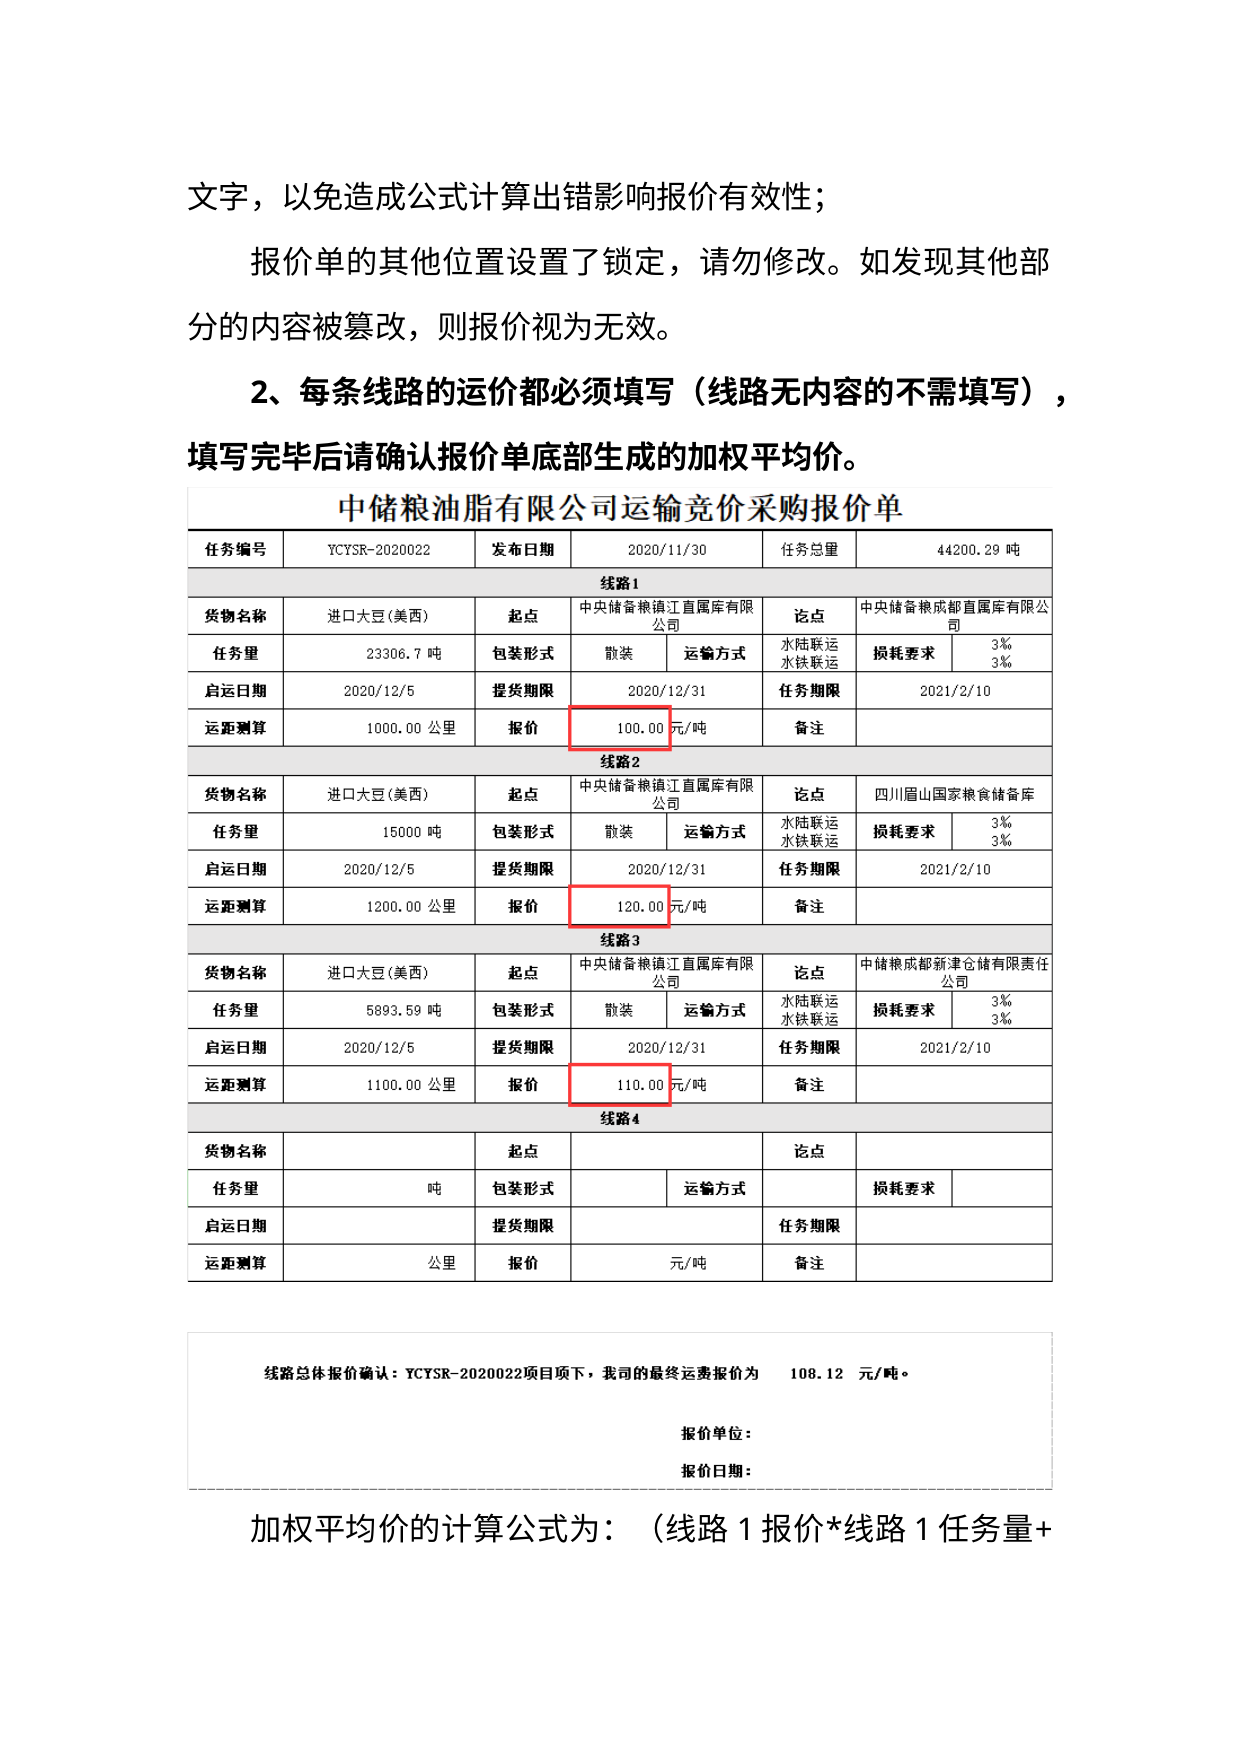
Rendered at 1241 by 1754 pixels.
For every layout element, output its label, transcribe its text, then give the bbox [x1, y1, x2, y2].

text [187, 1494, 1053, 1559]
picture [187, 1332, 1053, 1490]
text 2、每条线路的运价都必须填写（线路无内容的不需填写），填写完毕后请确认报价单底部生成的加权平均价。 [187, 357, 1053, 487]
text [187, 162, 1053, 227]
picture [187, 487, 1053, 1282]
text 报价单的其他位置设置了锁定，请勿修改。如发现其他部分的内容被篡改，则报价视为无效。 [187, 227, 1053, 357]
